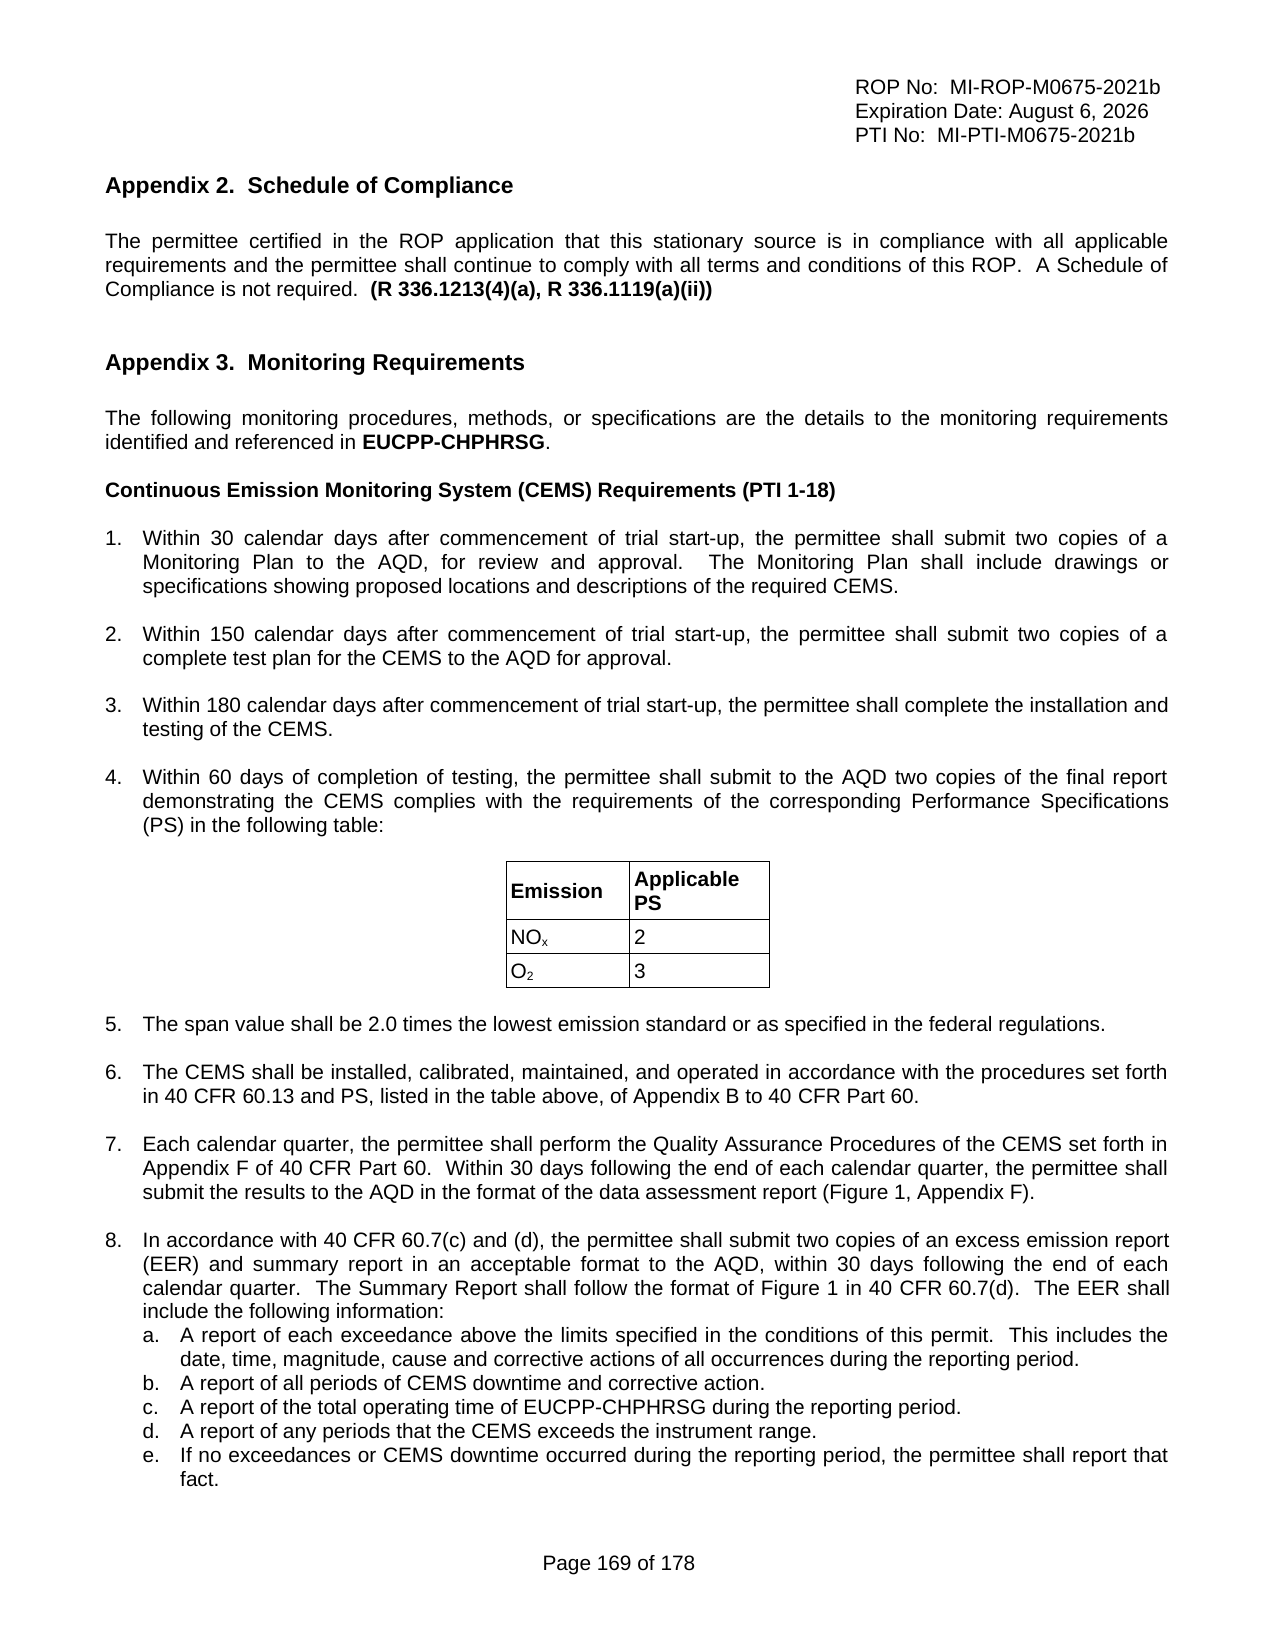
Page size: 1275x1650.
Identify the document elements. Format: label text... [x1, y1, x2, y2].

text 3. Within 180 calendar days after commencement of trial start-up, the permittee shall complete the installation and testing of the CEMS. [105, 693, 1170, 741]
text a. A report of each exceedance above the limits specified in the conditions of this permit. This includes the date, time, magnitude, cause and corrective actions of all occurrences during the reporting period. [142, 1323, 1170, 1371]
subtitle Appendix 3. Monitoring Requirements [105, 349, 1170, 376]
text d. A report of any periods that the CEMS exceeds the instrument range. [142, 1419, 1170, 1443]
text c. A report of the total operating time of EUCPP-CHPHRSG during the reporting period. [142, 1395, 1170, 1419]
text 6. The CEMS shall be installed, calibrated, maintained, and operated in accordance with the procedures set forth in 40 CFR 60.13 and PS, listed in the table above, of Appendix B to 40 CFR Part 60. [105, 1060, 1170, 1108]
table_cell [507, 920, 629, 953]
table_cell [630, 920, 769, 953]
text e. If no exceedances or CEMS downtime occurred during the reporting period, the permittee shall report that fact. [142, 1443, 1170, 1491]
text 1. Within 30 calendar days after commencement of trial start-up, the permittee shall submit two copies of a Monitoring Plan to the AQD, for review and approval. The Monitoring Plan shall include drawings or specifications showing proposed locations and descriptions of the required CEMS. [105, 526, 1170, 597]
text 7. Each calendar quarter, the permittee shall perform the Quality Assurance Procedures of the CEMS set forth in Appendix F of 40 CFR Part 60. Within 30 days following the end of each calendar quarter, the permittee shall submit the results to the AQD in the format of the data assessment report (Figure 1, Appendix F). [105, 1132, 1170, 1203]
text b. A report of all periods of CEMS downtime and corrective action. [142, 1371, 1170, 1395]
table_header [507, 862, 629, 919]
text 8. In accordance with 40 CFR 60.7(c) and (d), the permittee shall submit two copies of an excess emission report (EER) and summary report in an acceptable format to the AQD, within 30 days following the end of each calendar quarter. The Summary Report shall follow the format of Figure 1 in 40 CFR 60.7(d). The EER shall include the following information: [105, 1227, 1170, 1323]
text Continuous Emission Monitoring System (CEMS) Requirements (PTI 1-18) [105, 478, 1170, 502]
text 4. Within 60 days of completion of testing, the permittee shall submit to the AQD two copies of the final report demonstrating the CEMS complies with the requirements of the corresponding Performance Specifications (PS) in the following table: [105, 765, 1170, 837]
text The following monitoring procedures, methods, or specifications are the details to the monitoring requirements identified and referenced in EUCPP-CHPHRSG. [105, 406, 1170, 454]
text 5. The span value shall be 2.0 times the lowest emission standard or as specified in the federal regulations. [105, 1012, 1170, 1036]
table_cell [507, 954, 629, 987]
subtitle Appendix 2. Schedule of Compliance [105, 172, 1170, 198]
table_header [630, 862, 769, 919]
text The permittee certified in the ROP application that this stationary source is in compliance with all applicable requirements and the permittee shall continue to comply with all terms and conditions of this ROP. A Schedule of Compliance is not required. (R 336.1213(4)(a), R 336.1119(a)(ii)) [105, 228, 1170, 300]
text 2. Within 150 calendar days after commencement of trial start-up, the permittee shall submit two copies of a complete test plan for the CEMS to the AQD for approval. [105, 621, 1170, 669]
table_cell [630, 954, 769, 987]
